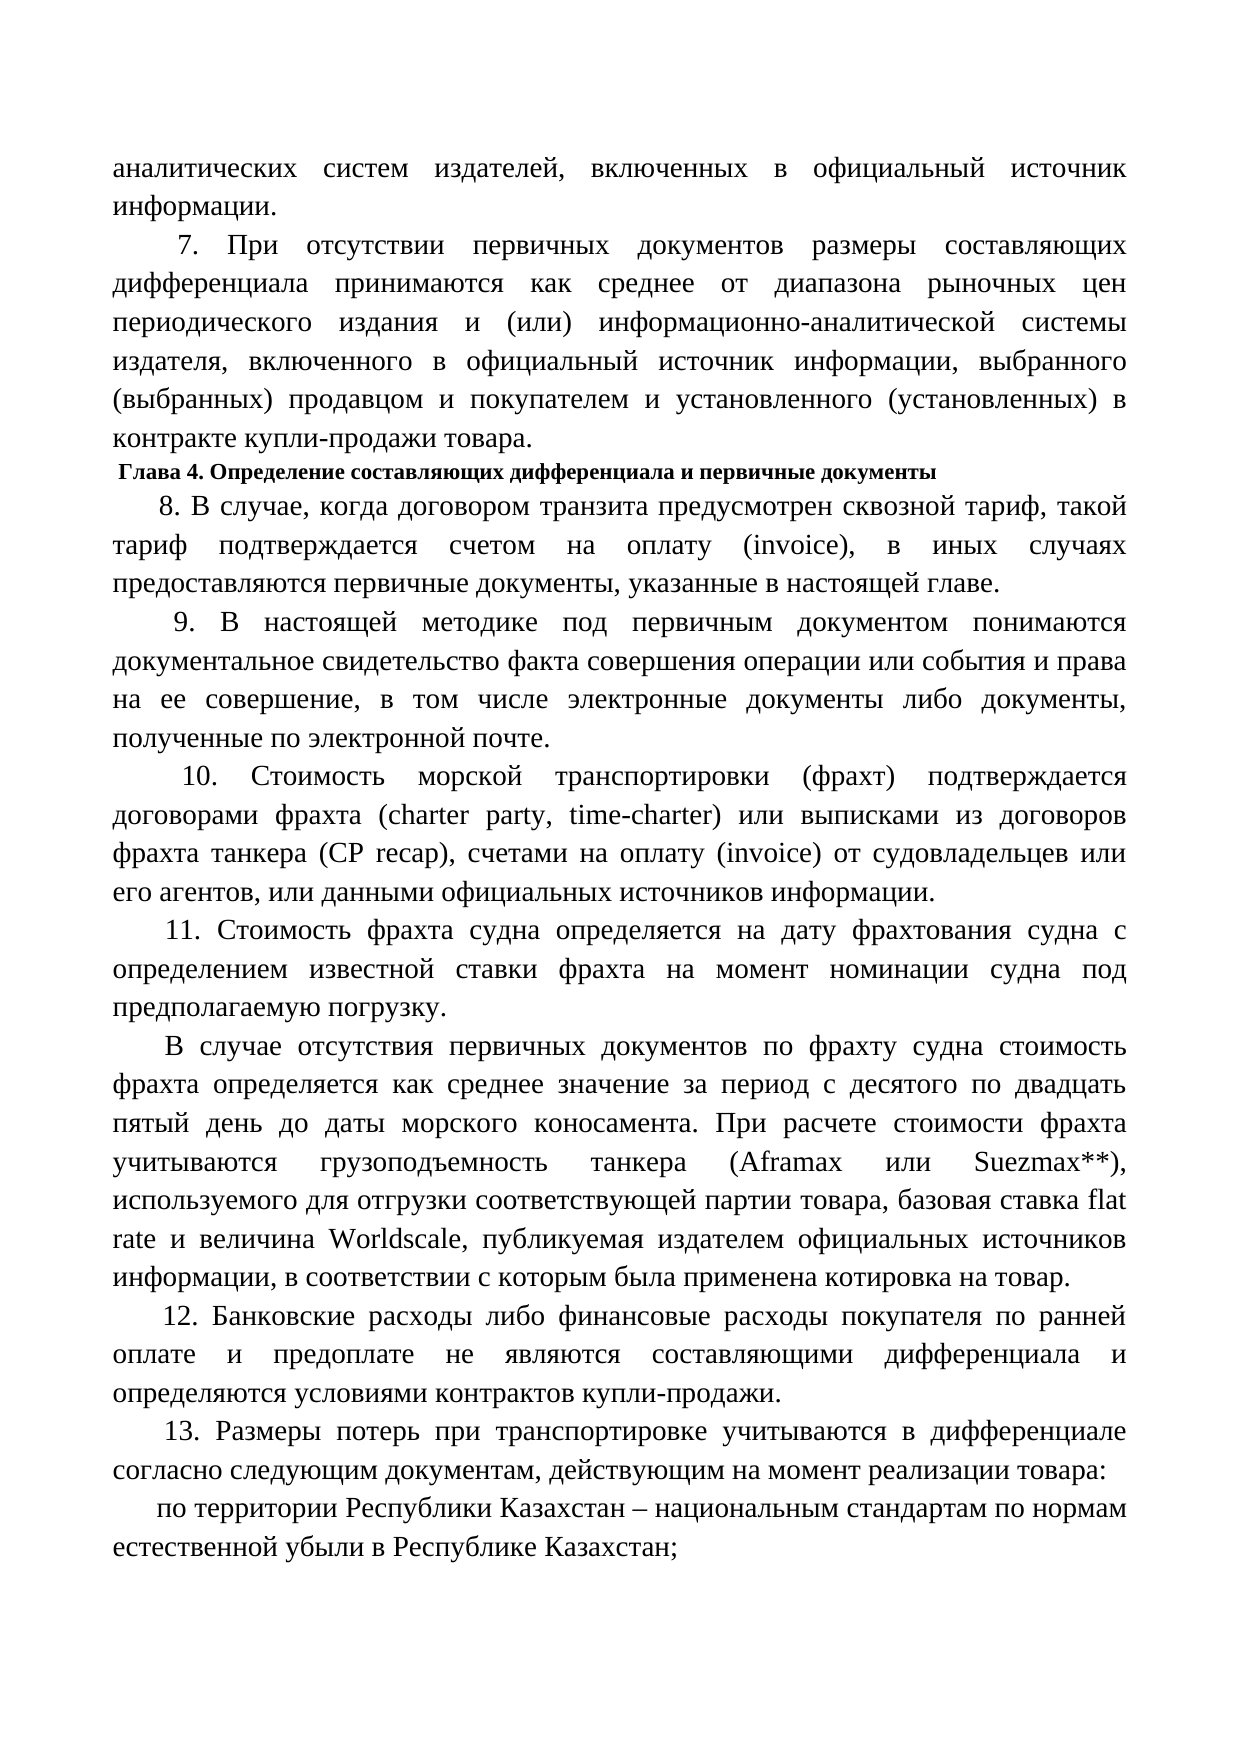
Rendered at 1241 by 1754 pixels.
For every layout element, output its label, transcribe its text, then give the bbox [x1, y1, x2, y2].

text 11. Стоимость фрахта судна определяется на дату фрахтования судна с определением известной ставки фрахта на момент номинации судна под предполагаемую погрузку. [112, 912, 1128, 1023]
text 7. При отсутствии первичных документов размеры составляющих дифференциала принимаются как среднее от диапазона рыночных цен периодического издания и (или) информационно-аналитической системы издателя, включенного в официальный источник информации, выбранного (выбранных) продавцом и покупателем и установленного (установленных) в контракте купли-продажи товара. [112, 227, 1128, 453]
text 10. Стоимость морской транспортировки (фрахт) подтверждается договорами фрахта (charter party, time-charter) или выписками из договоров фрахта танкера (CP recap), счетами на оплату (invoice) от судовладельцев или его агентов, или данными официальных источников информации. [112, 758, 1128, 907]
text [112, 150, 1128, 222]
text Глава 4. Определение составляющих дифференциала и первичные документы [112, 458, 1128, 485]
text 13. Размеры потерь при транспортировке учитываются в дифференциале согласно следующим документам, действующим на момент реализации товара: [112, 1413, 1128, 1486]
text 12. Банковские расходы либо финансовые расходы покупателя по ранней оплате и предоплате не являются составляющими дифференциала и определяются условиями контрактов купли-продажи. [112, 1298, 1128, 1408]
text по территории Республики Казахстан – национальным стандартам по нормам естественной убыли в Республике Казахстан; [112, 1491, 1128, 1563]
text В случае отсутствия первичных документов по фрахту судна стоимость фрахта определяется как среднее значение за период с десятого по двадцать пятый день до даты морского коносамента. При расчете стоимости фрахта учитываются грузоподъемность танкера (Aframax или Suezmax**), используемого для отгрузки соответствующей партии товара, базовая ставка flat rate и величина Worldscale, публикуемая издателем официальных источников информации, в соответствии с которым была применена котировка на товар. [112, 1028, 1128, 1293]
text 8. В случае, когда договором транзита предусмотрен сквозной тариф, такой тариф подтверждается счетом на оплату (invoice), в иных случаях предоставляются первичные документы, указанные в настоящей главе. [112, 488, 1128, 599]
text 9. В настоящей методике под первичным документом понимаются документальное свидетельство факта совершения операции или события и права на ее совершение, в том числе электронные документы либо документы, полученные по электронной почте. [112, 604, 1128, 753]
